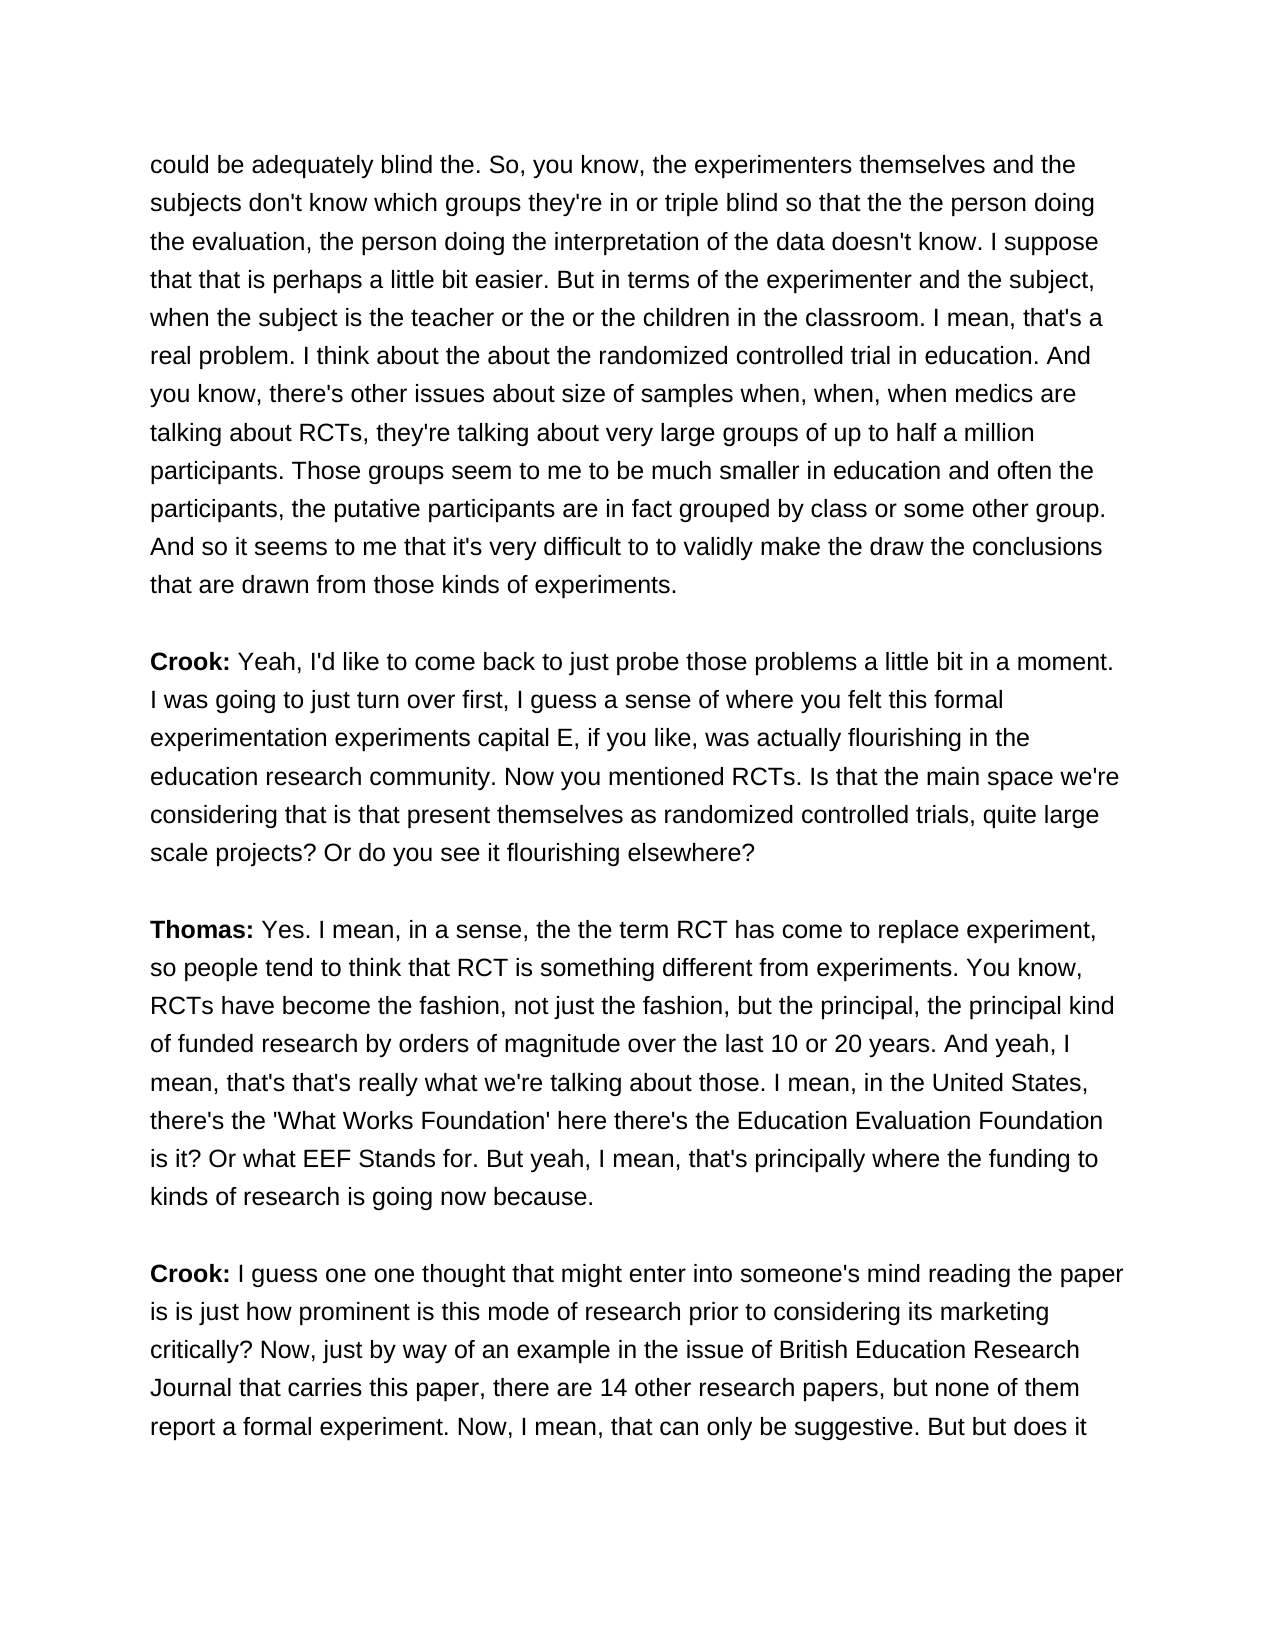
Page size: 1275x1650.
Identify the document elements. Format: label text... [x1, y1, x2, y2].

text Crook: Yeah, I'd like to come back to just probe those problems a little bit in a moment. I was going to just turn over first, I guess a sense of where you felt this formal experimentation experiments capital E, if you like, was actually flourishing in the education research community. Now you mentioned RCTs. Is that the main space we're considering that is that present themselves as randomized controlled trials, quite large scale projects? Or do you see it flourishing elsewhere? [150, 647, 1125, 867]
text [150, 150, 1125, 599]
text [150, 1259, 1125, 1440]
text Thomas: Yes. I mean, in a sense, the the term RCT has come to replace experiment, so people tend to think that RCT is something different from experiments. You know, RCTs have become the fashion, not just the fashion, but the principal, the principal kind of funded research by orders of magnitude over the last 10 or 20 years. And yeah, I mean, that's that's really what we're talking about those. I mean, in the United States, there's the 'What Works Foundation' here there's the Education Evaluation Foundation is it? Or what EEF Stands for. But yeah, I mean, that's principally where the funding to kinds of research is going now because. [150, 914, 1125, 1211]
